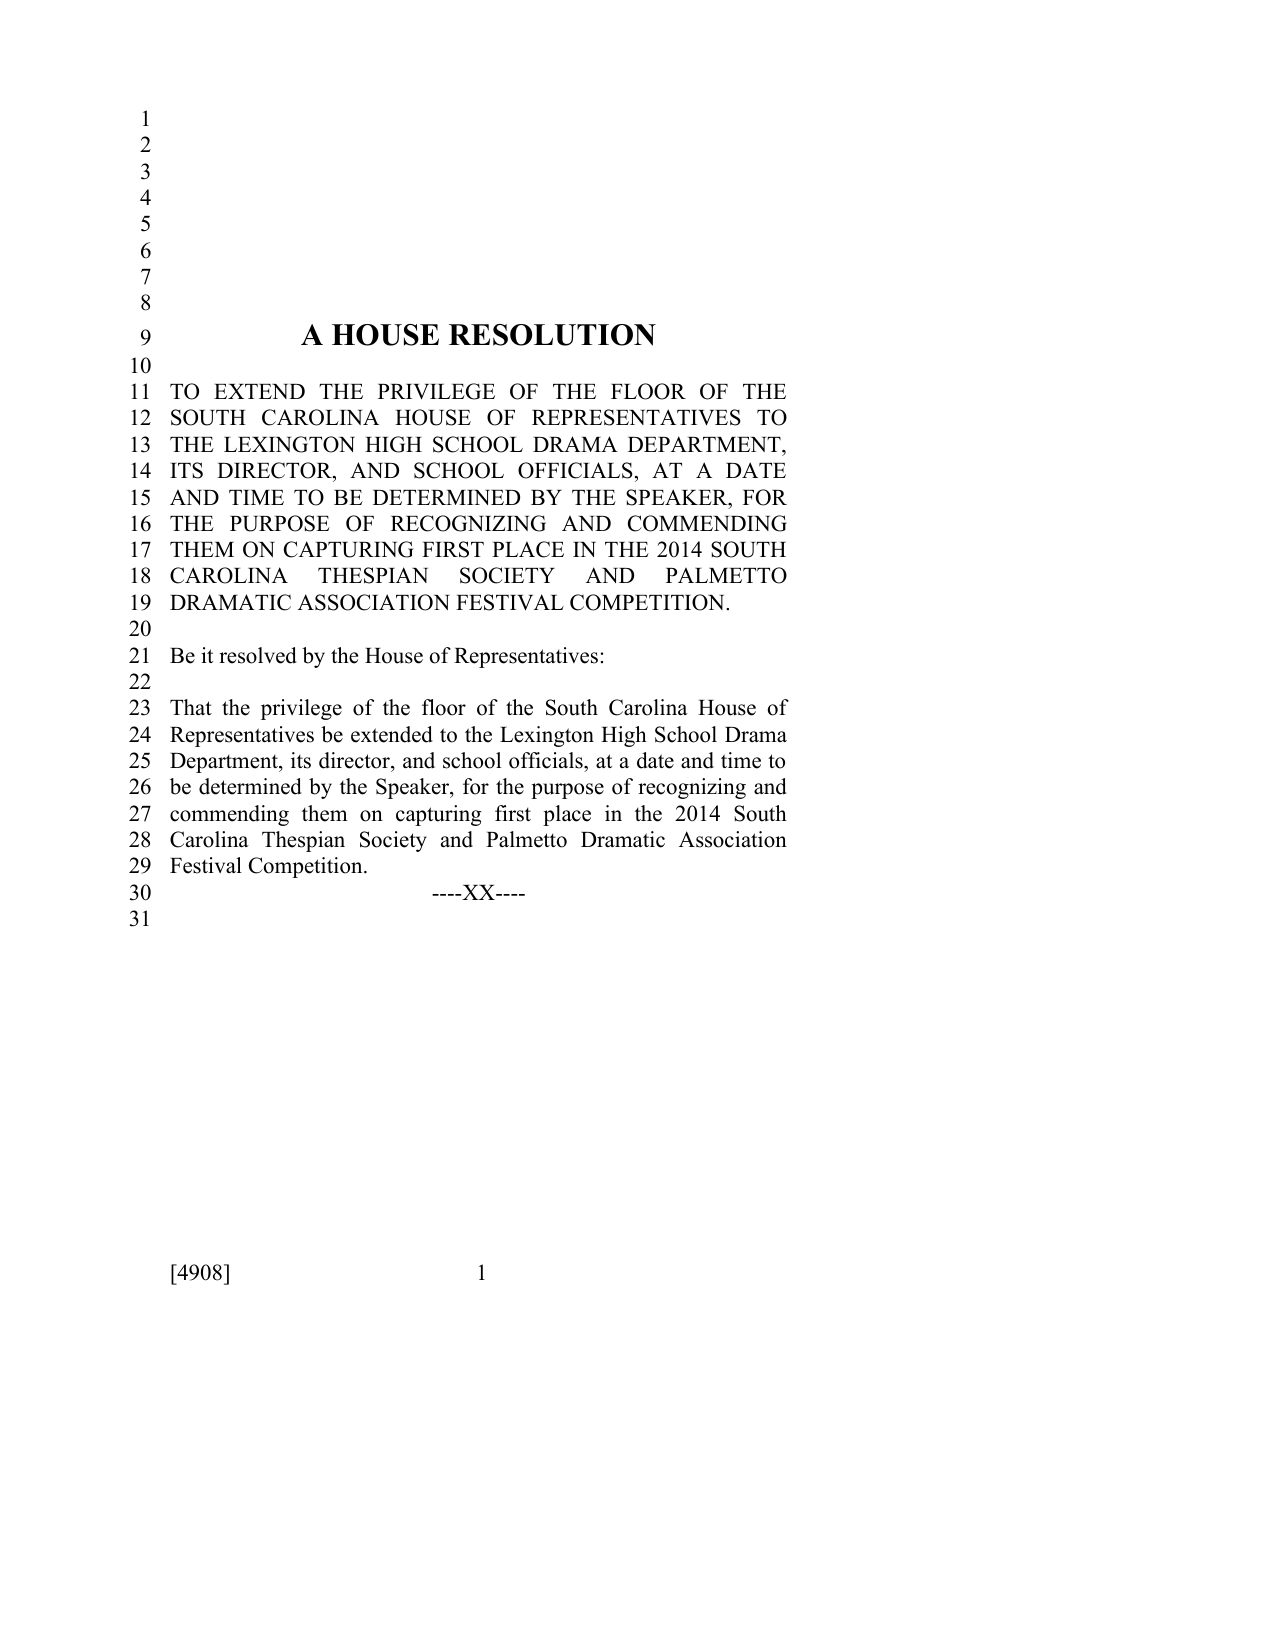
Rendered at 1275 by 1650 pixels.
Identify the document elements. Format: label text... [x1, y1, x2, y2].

text TO EXTEND THE PRIVILEGE OF THE FLOOR OF THE SOUTH CAROLINA HOUSE OF REPRESENTATIVES TO THE LEXINGTON HIGH SCHOOL DRAMA DEPARTMENT, ITS DIRECTOR, AND SCHOOL OFFICIALS, AT A DATE AND TIME TO BE DETERMINED BY THE SPEAKER, FOR THE PURPOSE OF RECOGNIZING AND COMMENDING THEM ON CAPTURING FIRST PLACE IN THE 2014 SOUTH CAROLINA THESPIAN SOCIETY AND PALMETTO DRAMATIC ASSOCIATION FESTIVAL COMPETITION. [169, 378, 787, 615]
text A HOUSE RESOLUTION [169, 316, 787, 352]
text That the privilege of the floor of the South Carolina House of Representatives be extended to the Lexington High School Drama Department, its director, and school officials, at a date and time to be determined by the Speaker, for the purpose of recognizing and commending them on capturing first place in the 2014 South Carolina Thespian Society and Palmetto Dramatic Association Festival Competition. [169, 694, 787, 879]
text ----XX---- [169, 879, 787, 905]
text Be it resolved by the House of Representatives: [169, 642, 787, 668]
